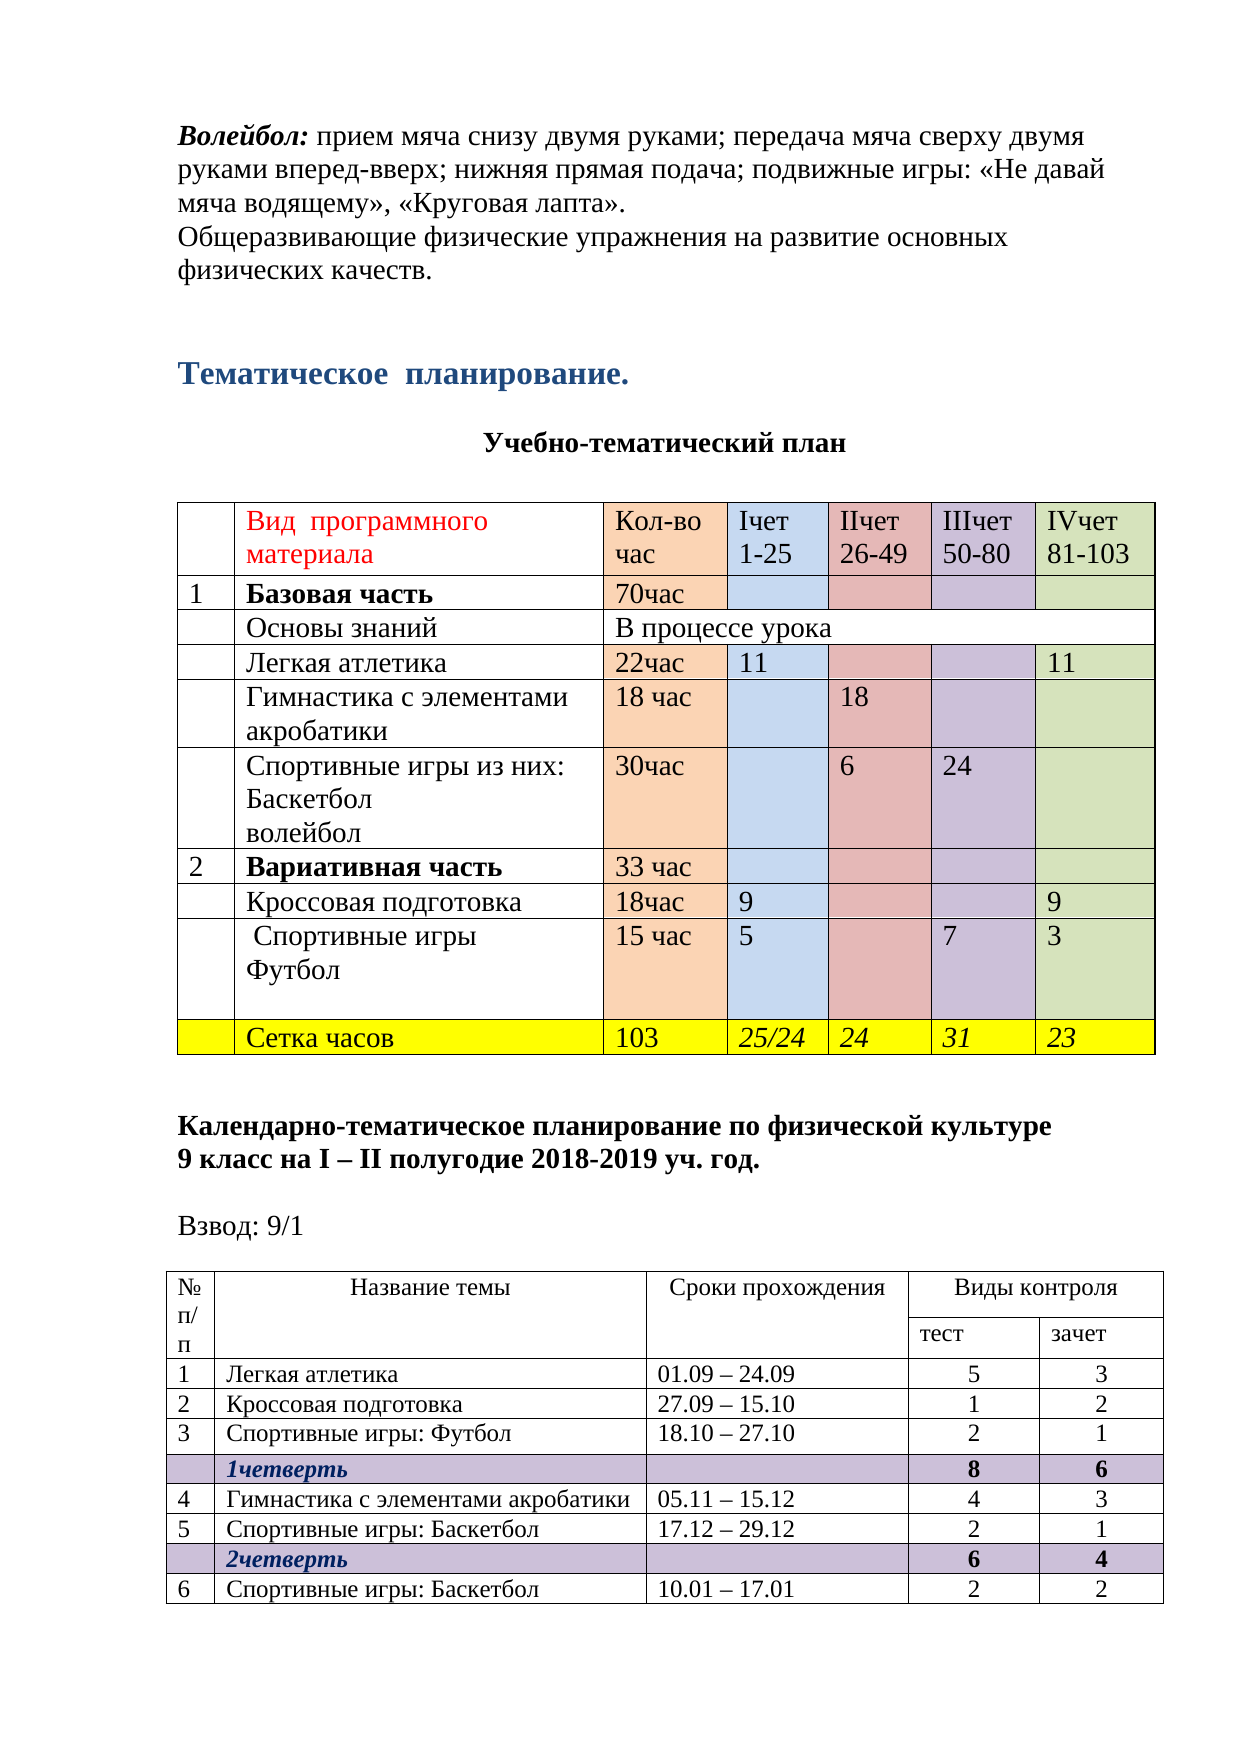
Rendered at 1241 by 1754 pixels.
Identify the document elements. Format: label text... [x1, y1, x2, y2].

table_cell [932, 849, 1035, 883]
table_cell [728, 748, 828, 848]
table_cell [932, 576, 1035, 609]
table_cell [829, 884, 931, 917]
table_cell 4 [167, 1484, 214, 1513]
table_cell 2четверть [215, 1544, 646, 1573]
table_cell [178, 610, 234, 644]
table_cell [932, 680, 1035, 747]
table_cell 2 [1040, 1389, 1163, 1417]
table_cell 23 [1036, 1020, 1154, 1054]
table_cell 15 час [604, 919, 727, 1019]
table_header Название темы [215, 1272, 646, 1358]
table_cell [728, 680, 828, 747]
table_cell Базовая часть [235, 576, 603, 609]
table_cell Кроссовая подготовка [235, 884, 603, 917]
table_cell 1 [1040, 1514, 1163, 1543]
table_cell 11 [1036, 645, 1154, 678]
table_cell 70час [604, 576, 727, 609]
table_cell 2 [1040, 1574, 1163, 1602]
table_cell 25/24 [728, 1020, 828, 1054]
table_cell [178, 1020, 234, 1054]
table_cell [647, 1455, 908, 1483]
table_cell 18час [604, 884, 727, 917]
table_cell [1036, 576, 1154, 609]
table_cell [167, 1455, 214, 1483]
table_cell 4 [909, 1484, 1039, 1513]
text Волейбол: прием мяча снизу двумя руками; передача мяча сверху двумя руками вперед-вверх; нижняя прямая подача; подвижные игры: «Не давай мяча водящему», «Круговая лапта». [177, 118, 1152, 219]
table_header Виды контроля [909, 1272, 1163, 1317]
table_header Вид программного материала [235, 503, 603, 575]
table_cell 31 [932, 1020, 1035, 1054]
table_cell 2 [167, 1389, 214, 1417]
text Общеразвивающие физические упражнения на развитие основных физических качеств. [177, 219, 1152, 286]
table_cell 33 час [604, 849, 727, 883]
table_cell [647, 1544, 908, 1573]
table_header [178, 503, 234, 575]
table_cell Спортивные игры: Баскетбол [215, 1514, 646, 1543]
table_cell [829, 849, 931, 883]
table_cell 10.01 – 17.01 [647, 1574, 908, 1602]
table_cell [829, 919, 931, 1019]
table_cell 24 [932, 748, 1035, 848]
table_cell 1 [178, 576, 234, 609]
table_cell 2 [178, 849, 234, 883]
text Учебно-тематический план [177, 425, 1152, 458]
table_header IVчет 81-103 [1036, 503, 1154, 575]
table_header Сроки прохождения [647, 1272, 908, 1358]
table_cell [829, 645, 931, 678]
table_cell 5 [728, 919, 828, 1019]
table_cell [932, 645, 1035, 678]
table_cell 30час [604, 748, 727, 848]
table_cell 18 час [604, 680, 727, 747]
table_cell 8 [909, 1455, 1039, 1483]
table_cell 2 [909, 1419, 1039, 1453]
table_header №п/п [167, 1272, 214, 1358]
table_cell 3 [1040, 1359, 1163, 1388]
table_cell В процессе урока [604, 610, 1154, 644]
table_cell [1036, 680, 1154, 747]
table_cell 17.12 – 29.12 [647, 1514, 908, 1543]
table_cell Спортивные игры из них: Баскетбол волейбол [235, 748, 603, 848]
table_cell [178, 645, 234, 678]
table_cell 24 [829, 1020, 931, 1054]
table_header Iчет 1-25 [728, 503, 828, 575]
table_cell 5 [909, 1359, 1039, 1388]
table_cell [167, 1544, 214, 1573]
table_cell 1 [909, 1389, 1039, 1417]
table_cell тест [909, 1318, 1039, 1358]
table_cell 5 [167, 1514, 214, 1543]
table_cell [178, 919, 234, 1019]
table_cell 3 [1036, 919, 1154, 1019]
table_cell 2 [909, 1574, 1039, 1602]
table_header IIчет 26-49 [829, 503, 931, 575]
table_cell 6 [1040, 1455, 1163, 1483]
text Тематическое планирование. [177, 353, 1152, 391]
table_cell 9 [728, 884, 828, 917]
table_cell [728, 849, 828, 883]
table_cell [1036, 849, 1154, 883]
table_cell 6 [829, 748, 931, 848]
table_cell зачет [1040, 1318, 1163, 1358]
table_cell Кроссовая подготовка [215, 1389, 646, 1417]
table_cell 6 [167, 1574, 214, 1602]
table_cell 6 [909, 1544, 1039, 1573]
table_cell 22час [604, 645, 727, 678]
table_cell 7 [932, 919, 1035, 1019]
table_cell [1036, 748, 1154, 848]
table_cell [829, 576, 931, 609]
table_cell Спортивные игры Футбол [235, 919, 603, 1019]
table_cell 01.09 – 24.09 [647, 1359, 908, 1388]
table_cell Гимнастика с элементами акробатики [215, 1484, 646, 1513]
table_cell [178, 748, 234, 848]
table_cell [932, 884, 1035, 917]
table_cell 18 [829, 680, 931, 747]
table_header IIIчет 50-80 [932, 503, 1035, 575]
table_cell 2 [909, 1514, 1039, 1543]
table_cell [728, 576, 828, 609]
table_cell 9 [1036, 884, 1154, 917]
table_cell 1 [167, 1359, 214, 1388]
table_cell 11 [728, 645, 828, 678]
text Календарно-тематическое планирование по физической культуре 9 класс на I – II полугодие 2018-2019 уч. год. [177, 1108, 1152, 1175]
table_cell Вариативная часть [235, 849, 603, 883]
table_cell 4 [1040, 1544, 1163, 1573]
text Взвод: 9/1 [177, 1208, 1152, 1242]
table_cell 27.09 – 15.10 [647, 1389, 908, 1417]
table_cell Гимнастика с элементами акробатики [235, 680, 603, 747]
table_cell Легкая атлетика [215, 1359, 646, 1388]
table_cell 1 [1040, 1419, 1163, 1453]
table_cell 103 [604, 1020, 727, 1054]
table_cell 1четверть [215, 1455, 646, 1483]
table_cell Легкая атлетика [235, 645, 603, 678]
table_cell [178, 884, 234, 917]
table_cell Спортивные игры: Футбол [215, 1419, 646, 1453]
table_cell 3 [1040, 1484, 1163, 1513]
table_cell 3 [167, 1419, 214, 1453]
table_cell Основы знаний [235, 610, 603, 644]
table_cell Спортивные игры: Баскетбол [215, 1574, 646, 1602]
table_header Кол-во час [604, 503, 727, 575]
table_cell Сетка часов [235, 1020, 603, 1054]
table_cell 05.11 – 15.12 [647, 1484, 908, 1513]
table_cell [178, 680, 234, 747]
table_cell 18.10 – 27.10 [647, 1419, 908, 1453]
